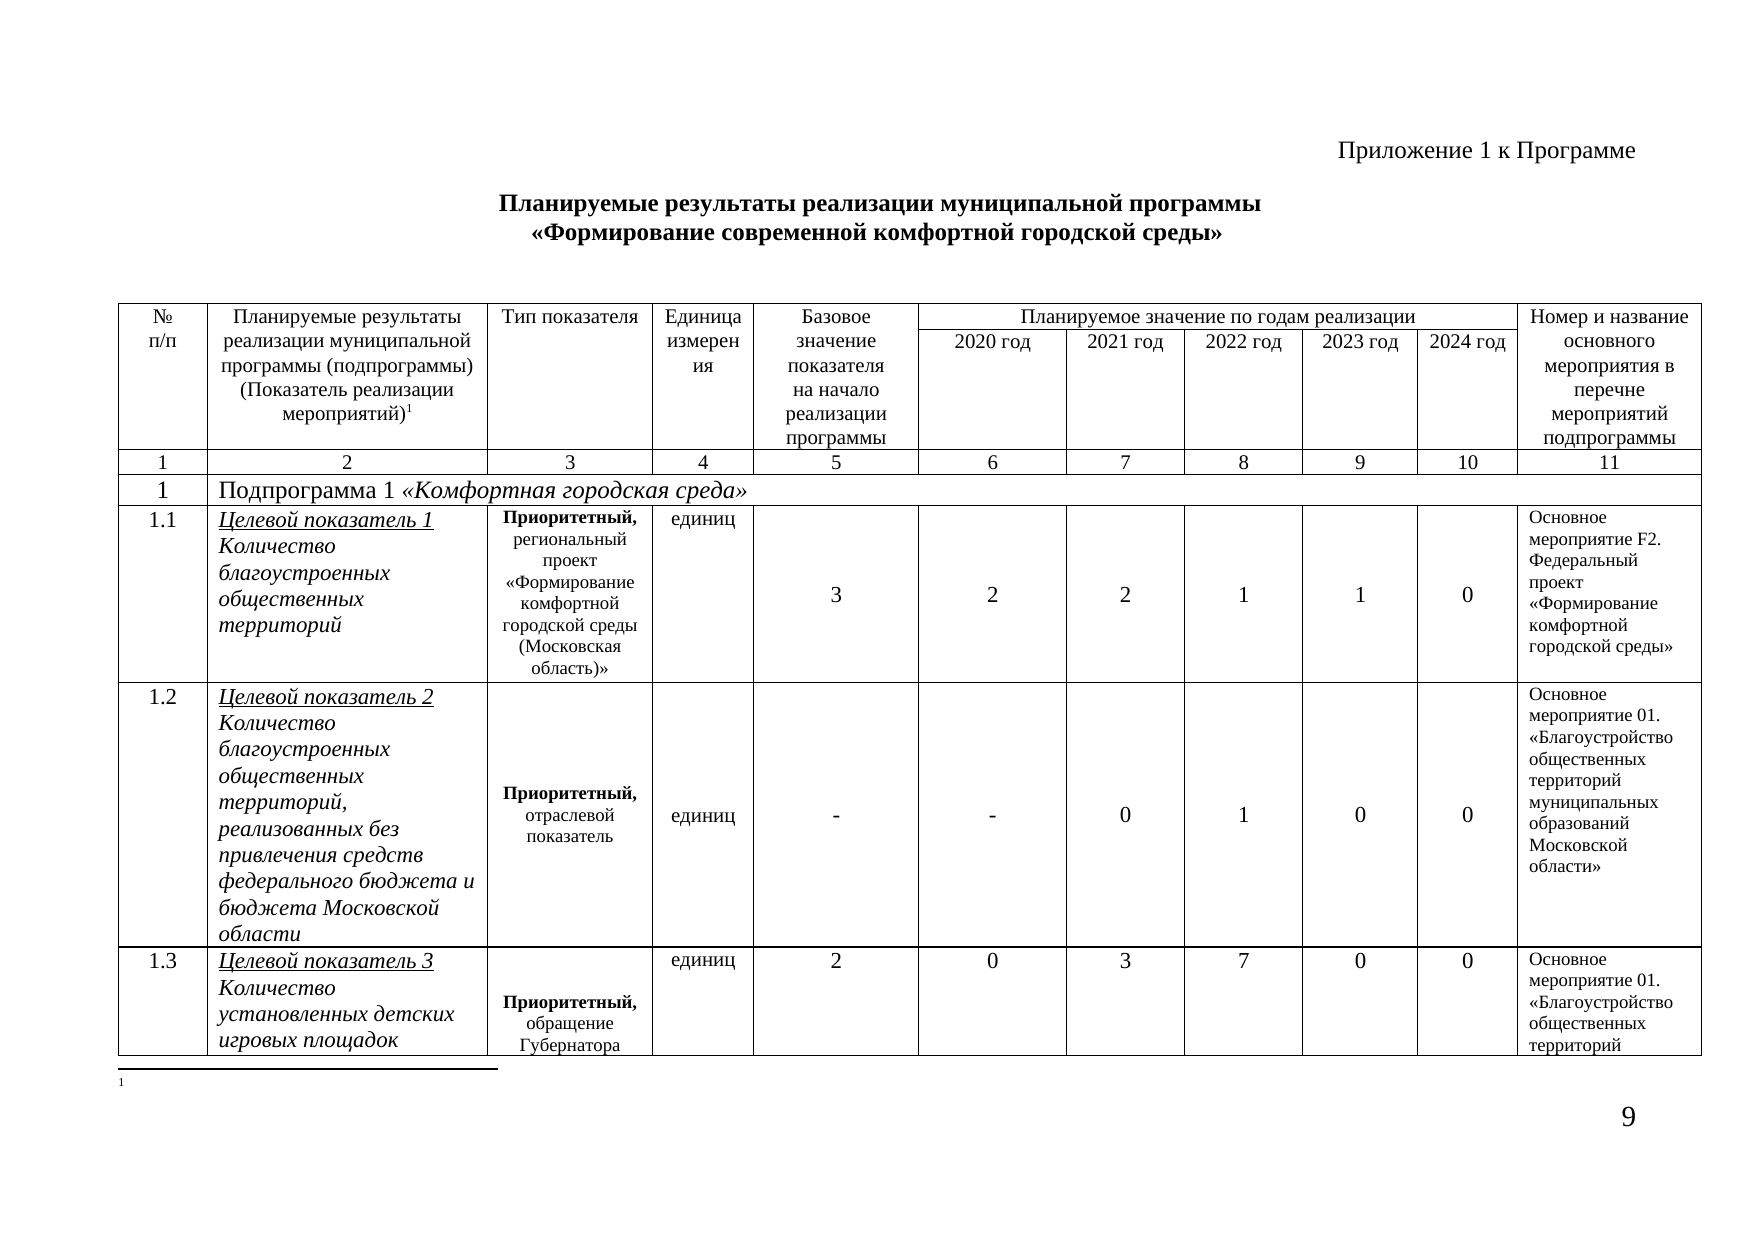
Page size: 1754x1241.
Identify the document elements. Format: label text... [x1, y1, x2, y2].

table_cell 4 [653, 450, 753, 474]
table_cell 1.3 [119, 948, 207, 1055]
table_header Номер и название основного мероприятия в перечне мероприятий подпрограммы [1518, 304, 1701, 449]
table_header Единица измерения [653, 304, 753, 449]
table_cell 5 [754, 450, 918, 474]
table_cell - [754, 683, 918, 946]
table_cell Основное мероприятие F2. Федеральный проект «Формирование комфортной городской среды» [1518, 506, 1701, 682]
table_cell 2020 год [919, 330, 1066, 449]
table_header Планируемые результаты реализации муниципальной программы (подпрограммы) (Показатель реализации мероприятий) [208, 304, 487, 449]
table_cell 2 [754, 948, 918, 1055]
table_cell единиц [653, 506, 753, 682]
table_cell 2 [1067, 506, 1184, 682]
table_header Тип показателя [488, 304, 652, 449]
table_cell 2 [919, 506, 1066, 682]
table_cell 10 [1418, 450, 1517, 474]
table_cell 6 [919, 450, 1066, 474]
table_cell 0 [1067, 683, 1184, 946]
text «Формирование современной комфортной городской среды» [118, 217, 1636, 246]
table_cell Подпрограмма 1 «Комфортная городская среда» [208, 475, 1701, 505]
table_cell 1 [119, 475, 207, 505]
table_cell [208, 948, 487, 1055]
table_cell 0 [1418, 683, 1517, 946]
table_cell Основное мероприятие 01. «Благоустройство общественных территорий муниципальных образований Московской области» [1518, 683, 1701, 946]
table_cell 11 [1518, 450, 1701, 474]
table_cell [488, 948, 652, 1055]
table_cell 3 [1067, 948, 1184, 1055]
table_cell Приоритетный, отраслевой показатель [488, 683, 652, 946]
table_cell единиц [653, 683, 753, 946]
table_cell Целевой показатель 1 Количество благоустроенных общественных территорий [208, 506, 487, 682]
table_cell Целевой показатель 2 Количество благоустроенных общественных территорий, реализованных без привлечения средств федерального бюджета и бюджета Московской области [208, 683, 487, 946]
table_header Базовое значение показателя на начало реализации программы [754, 304, 918, 449]
table_cell Приоритетный, региональный проект «Формирование комфортной городской среды (Московская область)» [488, 506, 652, 682]
table_cell 1 [1303, 506, 1417, 682]
table_cell 7 [1185, 948, 1302, 1055]
table_cell 1.1 [119, 506, 207, 682]
table_cell 0 [919, 948, 1066, 1055]
table_cell 2 [208, 450, 487, 474]
table_cell 8 [1185, 450, 1302, 474]
text Приложение 1 к Программе [118, 136, 1636, 164]
text Планируемые результаты реализации муниципальной программы [118, 188, 1636, 217]
table_cell 0 [1418, 506, 1517, 682]
table_cell 2024 год [1418, 330, 1517, 449]
table_cell 0 [1303, 948, 1417, 1055]
table_cell единиц [653, 948, 753, 1055]
table_cell 2023 год [1303, 330, 1417, 449]
table_header № п/п [119, 304, 207, 449]
table_cell 3 [488, 450, 652, 474]
table_cell 2021 год [1067, 330, 1184, 449]
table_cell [1518, 948, 1701, 1055]
table_cell 0 [1303, 683, 1417, 946]
table_cell 1 [119, 450, 207, 474]
table_cell 1 [1185, 506, 1302, 682]
table_cell 1 [1185, 683, 1302, 946]
table_cell 9 [1303, 450, 1417, 474]
table_cell 1.2 [119, 683, 207, 946]
table_cell 7 [1067, 450, 1184, 474]
table_cell 0 [1418, 948, 1517, 1055]
table_header Планируемое значение по годам реализации [919, 304, 1517, 328]
table_cell - [919, 683, 1066, 946]
table_cell 3 [754, 506, 918, 682]
table_cell 2022 год [1185, 330, 1302, 449]
